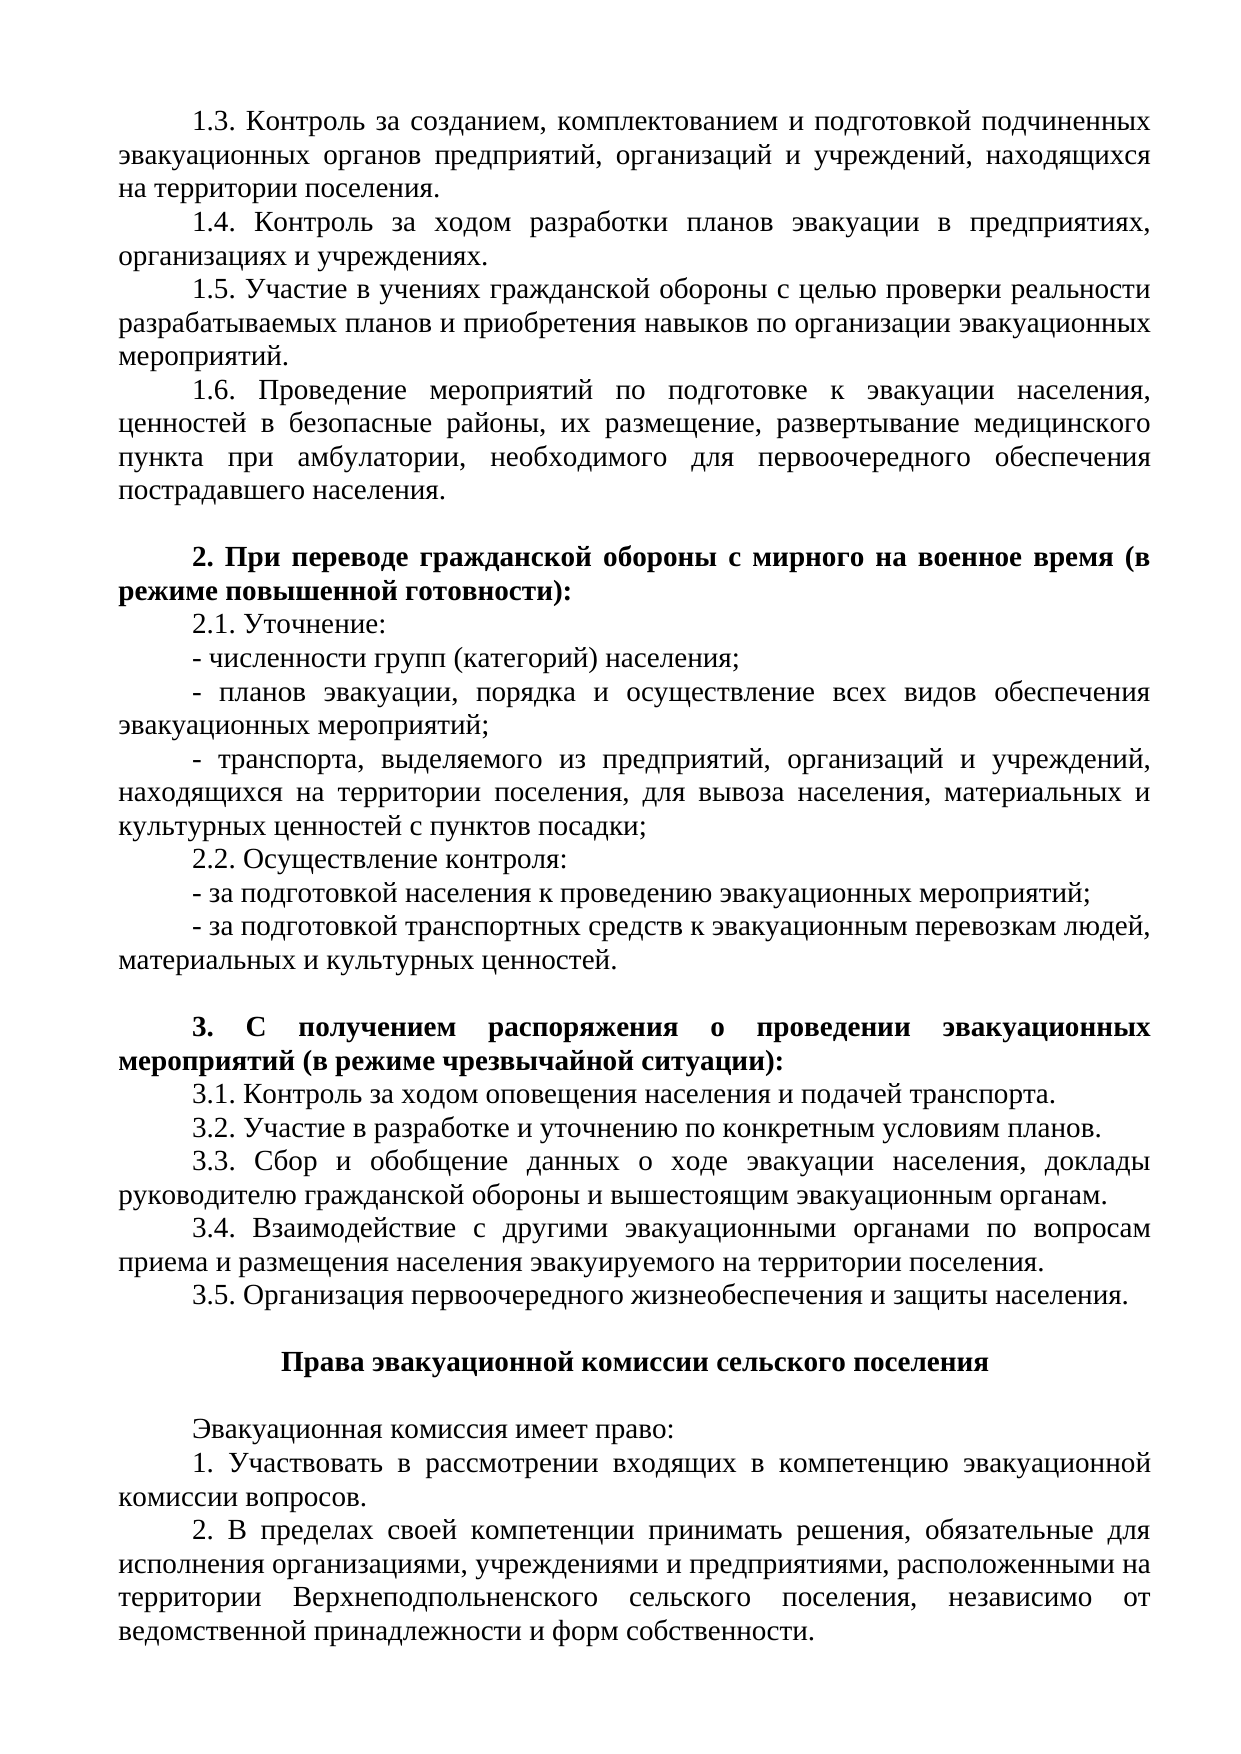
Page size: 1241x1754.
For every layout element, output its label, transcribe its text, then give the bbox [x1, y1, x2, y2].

text 3.3. Сбор и обобщение данных о ходе эвакуации населения, доклады руководителю гражданской обороны и вышестоящим эвакуационным органам. [118, 1143, 1152, 1210]
text 3.1. Контроль за ходом оповещения населения и подачей транспорта. [118, 1076, 1152, 1110]
text Права эвакуационной комиссии сельского поселения [118, 1344, 1152, 1378]
text - численности групп (категорий) населения; [118, 640, 1152, 674]
text 1.5. Участие в учениях гражданской обороны с целью проверки реальности разрабатываемых планов и приобретения навыков по организации эвакуационных мероприятий. [118, 271, 1152, 372]
text 2. В пределах своей компетенции принимать решения, обязательные для исполнения организациями, учреждениями и предприятиями, расположенными на территории Верхнеподпольненского сельского поселения, независимо от ведомственной принадлежности и форм собственности. [118, 1512, 1152, 1646]
text - транспорта, выделяемого из предприятий, организаций и учреждений, находящихся на территории поселения, для вывоза населения, материальных и культурных ценностей с пунктов посадки; [118, 741, 1152, 841]
text 3.4. Взаимодействие с другими эвакуационными органами по вопросам приема и размещения населения эвакуируемого на территории поселения. [118, 1210, 1152, 1277]
text Эвакуационная комиссия имеет право: [118, 1412, 1152, 1445]
text - за подготовкой населения к проведению эвакуационных мероприятий; [118, 875, 1152, 908]
text 3.2. Участие в разработке и уточнению по конкретным условиям планов. [118, 1110, 1152, 1143]
text 3.5. Организация первоочередного жизнеобеспечения и защиты населения. [118, 1277, 1152, 1311]
text 2.2. Осуществление контроля: [118, 841, 1152, 875]
text 2.1. Уточнение: [118, 607, 1152, 640]
text 1. Участвовать в рассмотрении входящих в компетенцию эвакуационной комиссии вопросов. [118, 1445, 1152, 1512]
text 1.3. Контроль за созданием, комплектованием и подготовкой подчиненных эвакуационных органов предприятий, организаций и учреждений, находящихся на территории поселения. [118, 103, 1152, 204]
text - за подготовкой транспортных средств к эвакуационным перевозкам людей, материальных и культурных ценностей. [118, 908, 1152, 976]
text 1.6. Проведение мероприятий по подготовке к эвакуации населения, ценностей в безопасные районы, их размещение, развертывание медицинского пункта при амбулатории, необходимого для первоочередного обеспечения пострадавшего населения. [118, 372, 1152, 506]
text 3. С получением распоряжения о проведении эвакуационных мероприятий (в режиме чрезвычайной ситуации): [118, 1009, 1152, 1076]
text 1.4. Контроль за ходом разработки планов эвакуации в предприятиях, организациях и учреждениях. [118, 204, 1152, 271]
text 2. При переводе гражданской обороны с мирного на военное время (в режиме повышенной готовности): [118, 539, 1152, 607]
text - планов эвакуации, порядка и осуществление всех видов обеспечения эвакуационных мероприятий; [118, 674, 1152, 741]
